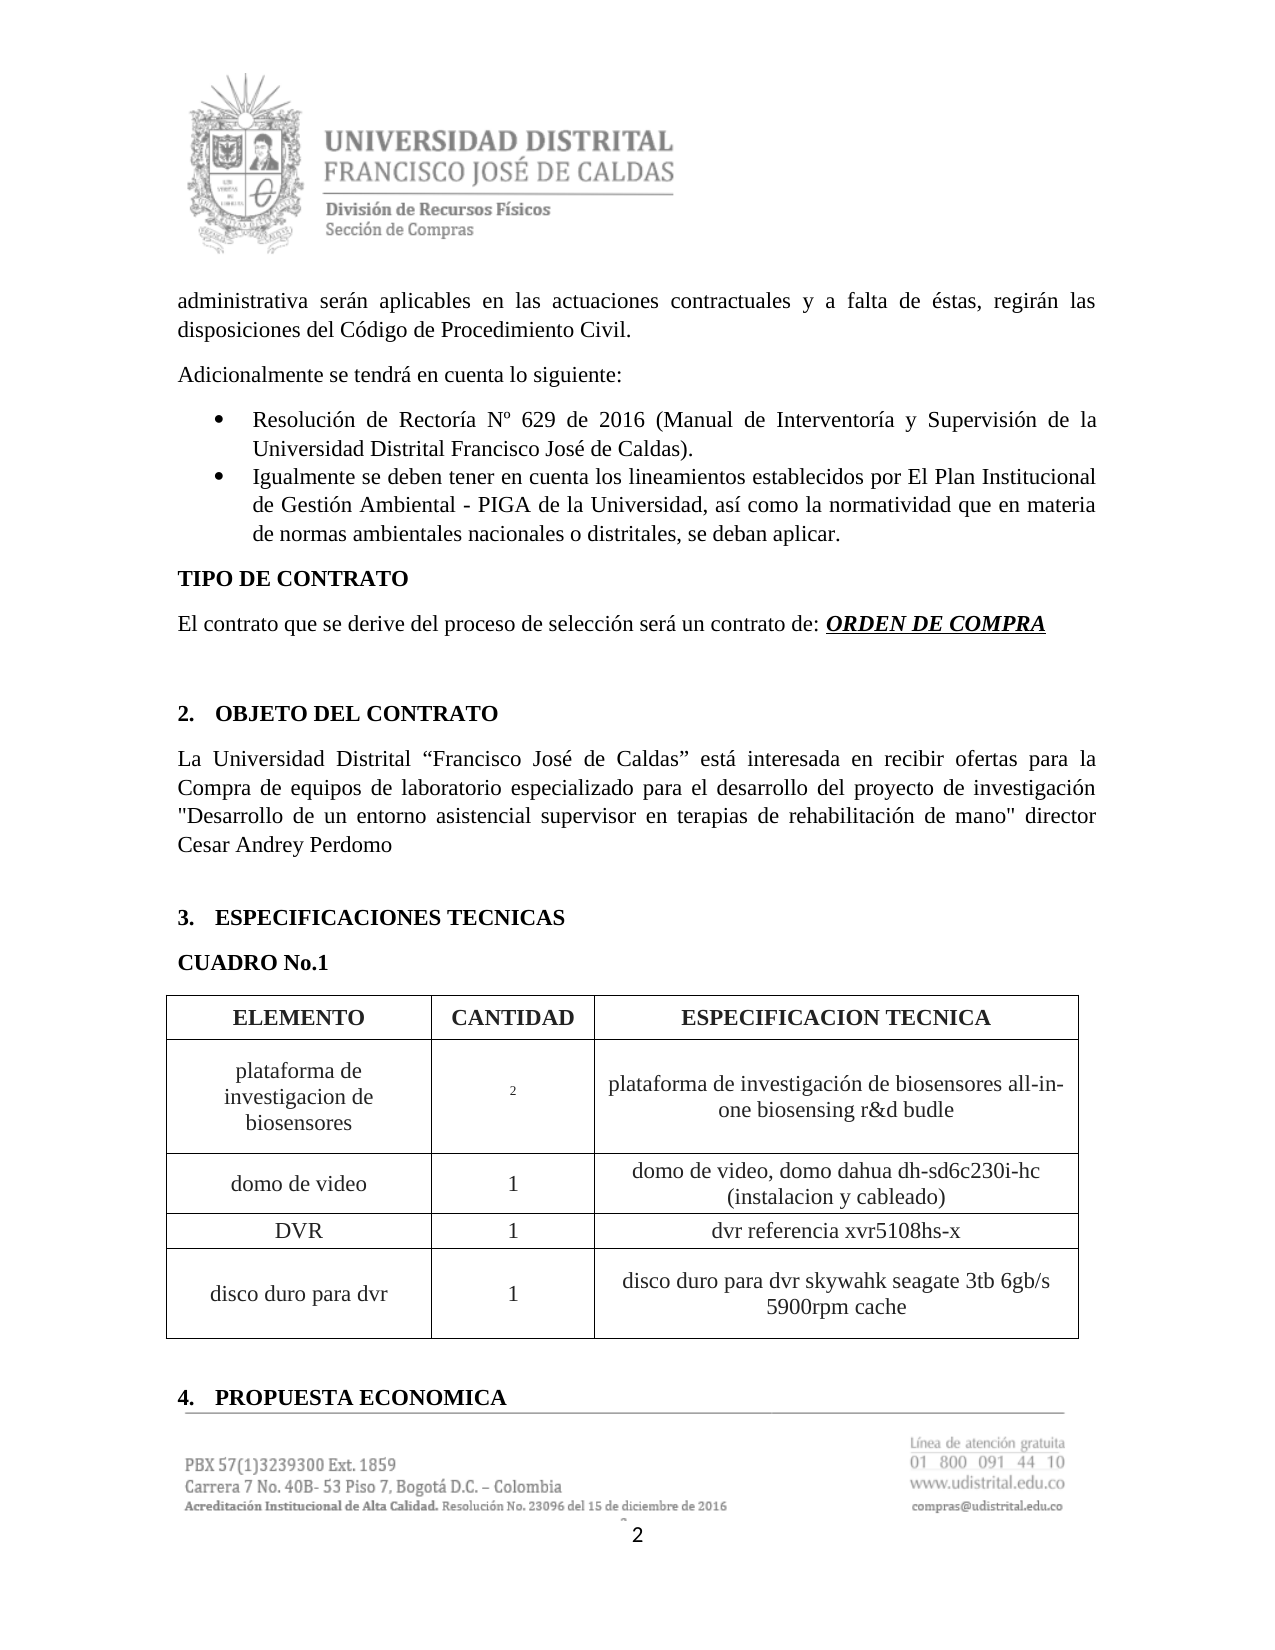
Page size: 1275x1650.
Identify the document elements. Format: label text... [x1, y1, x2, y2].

text TIPO DE CONTRATO [177, 565, 1098, 591]
table_cell 1 [432, 1154, 594, 1213]
table_cell disco duro para dvr [167, 1249, 431, 1338]
text La Universidad Distrital “Francisco José de Caldas” está interesada en recibir ofertas para la Compra de equipos de laboratorio especializado para el desarrollo del proyecto de investigación "Desarrollo de un entorno asistencial supervisor en terapias de rehabilitación de mano" director Cesar Andrey Perdomo [177, 746, 1098, 857]
table_header CANTIDAD [432, 996, 594, 1039]
text CUADRO No.1 [177, 949, 1098, 976]
picture [177, 1411, 1098, 1521]
list PROPUESTA ECONOMICA [177, 1384, 1098, 1410]
picture [177, 73, 692, 260]
text Adicionalmente se tendrá en cuenta lo siguiente: [177, 361, 1098, 387]
table_header ESPECIFICACION TECNICA [595, 996, 1078, 1039]
table_cell dvr referencia xvr5108hs-x [595, 1214, 1078, 1248]
table_cell disco duro para dvr skywahk seagate 3tb 6gb/s 5900rpm cache [595, 1249, 1078, 1338]
table_header ELEMENTO [167, 996, 431, 1039]
list ESPECIFICACIONES TECNICAS [177, 904, 1098, 931]
list Igualmente se deben tener en cuenta los lineamientos establecidos por El Plan Institucional de Gestión Ambiental - PIGA de la Universidad, así como la normatividad que en materia de normas ambientales nacionales o distritales, se deban aplicar. [215, 463, 1098, 546]
table_cell 2 [432, 1040, 594, 1153]
table_cell 1 [432, 1214, 594, 1248]
table_cell plataforma de investigación de biosensores all-in-one biosensing r&d budle [595, 1040, 1078, 1153]
table_cell plataforma de investigacion de biosensores [167, 1040, 431, 1153]
list OBJETO DEL CONTRATO [177, 700, 1098, 727]
table_cell domo de video, domo dahua dh-sd6c230i-hc (instalacion y cableado) [595, 1154, 1078, 1213]
table_cell domo de video [167, 1154, 431, 1213]
list Resolución de Rectoría Nº 629 de 2016 (Manual de Interventoría y Supervisión de la Universidad Distrital Francisco José de Caldas). [215, 406, 1098, 461]
table_cell DVR [167, 1214, 431, 1248]
text El contrato que se derive del proceso de selección será un contrato de: ORDEN DE COMPRA [177, 610, 1098, 637]
table_cell 1 [432, 1249, 594, 1338]
